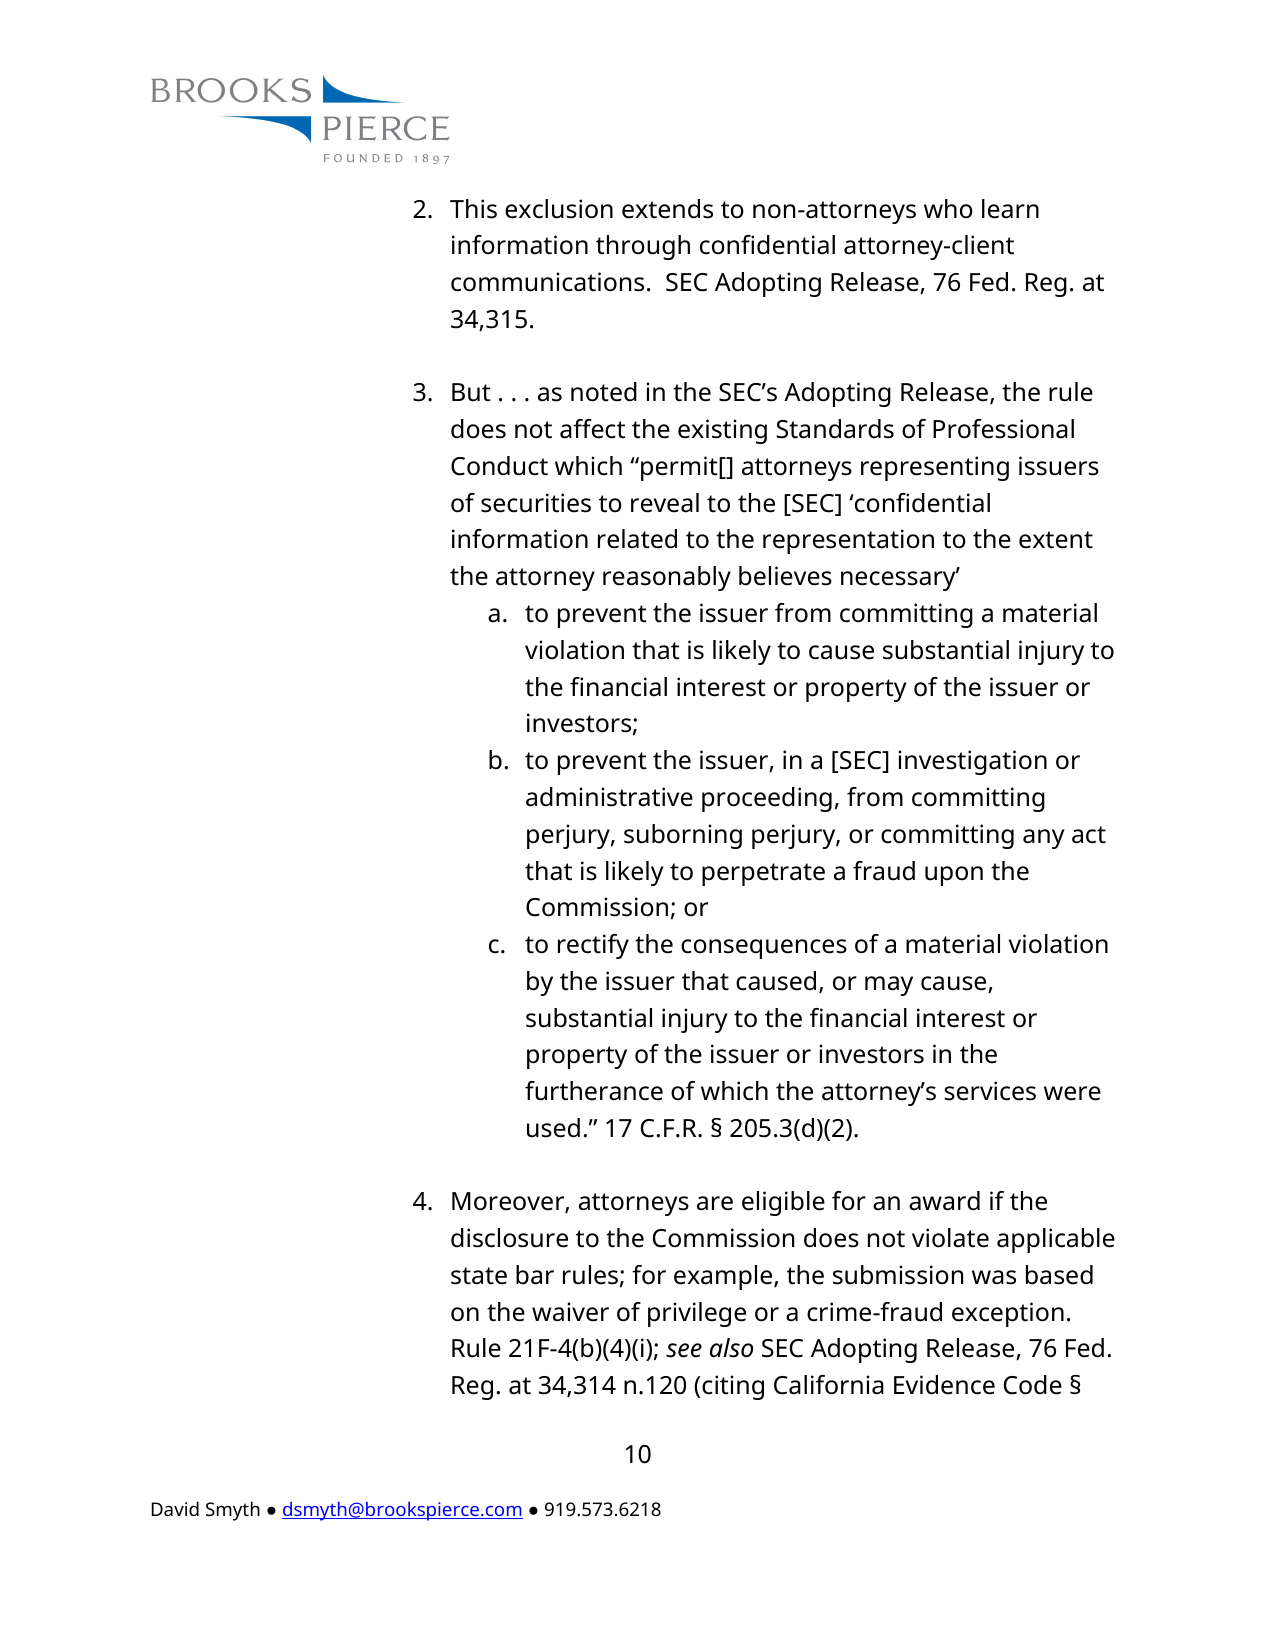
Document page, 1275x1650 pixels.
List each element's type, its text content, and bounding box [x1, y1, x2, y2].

list to prevent the issuer from committing a material violation that is likely to cause substantial injury to the financial interest or property of the issuer or investors; [487, 596, 1125, 740]
picture [150, 75, 451, 164]
list to prevent the issuer, in a [SEC] investigation or administrative proceeding, from committing perjury, suborning perjury, or committing any act that is likely to perpetrate a fraud upon the Commission; or [487, 743, 1125, 924]
list This exclusion extends to non-attorneys who learn information through confidential attorney-client communications. SEC Adopting Release, 76 Fed. Reg. at 34,315. [412, 191, 1125, 336]
list to rectify the consequences of a material violation by the issuer that caused, or may cause, substantial injury to the financial interest or property of the issuer or investors in the furtherance of which the attorney’s services were used.” 17 C.F.R. § 205.3(d)(2). [487, 927, 1125, 1144]
list But . . . as noted in the SEC’s Adopting Release, the rule does not affect the existing Standards of Professional Conduct which “permit[] attorneys representing issuers of securities to reveal to the [SEC] ‘confidential information related to the representation to the extent the attorney reasonably believes necessary’ [412, 375, 1125, 593]
